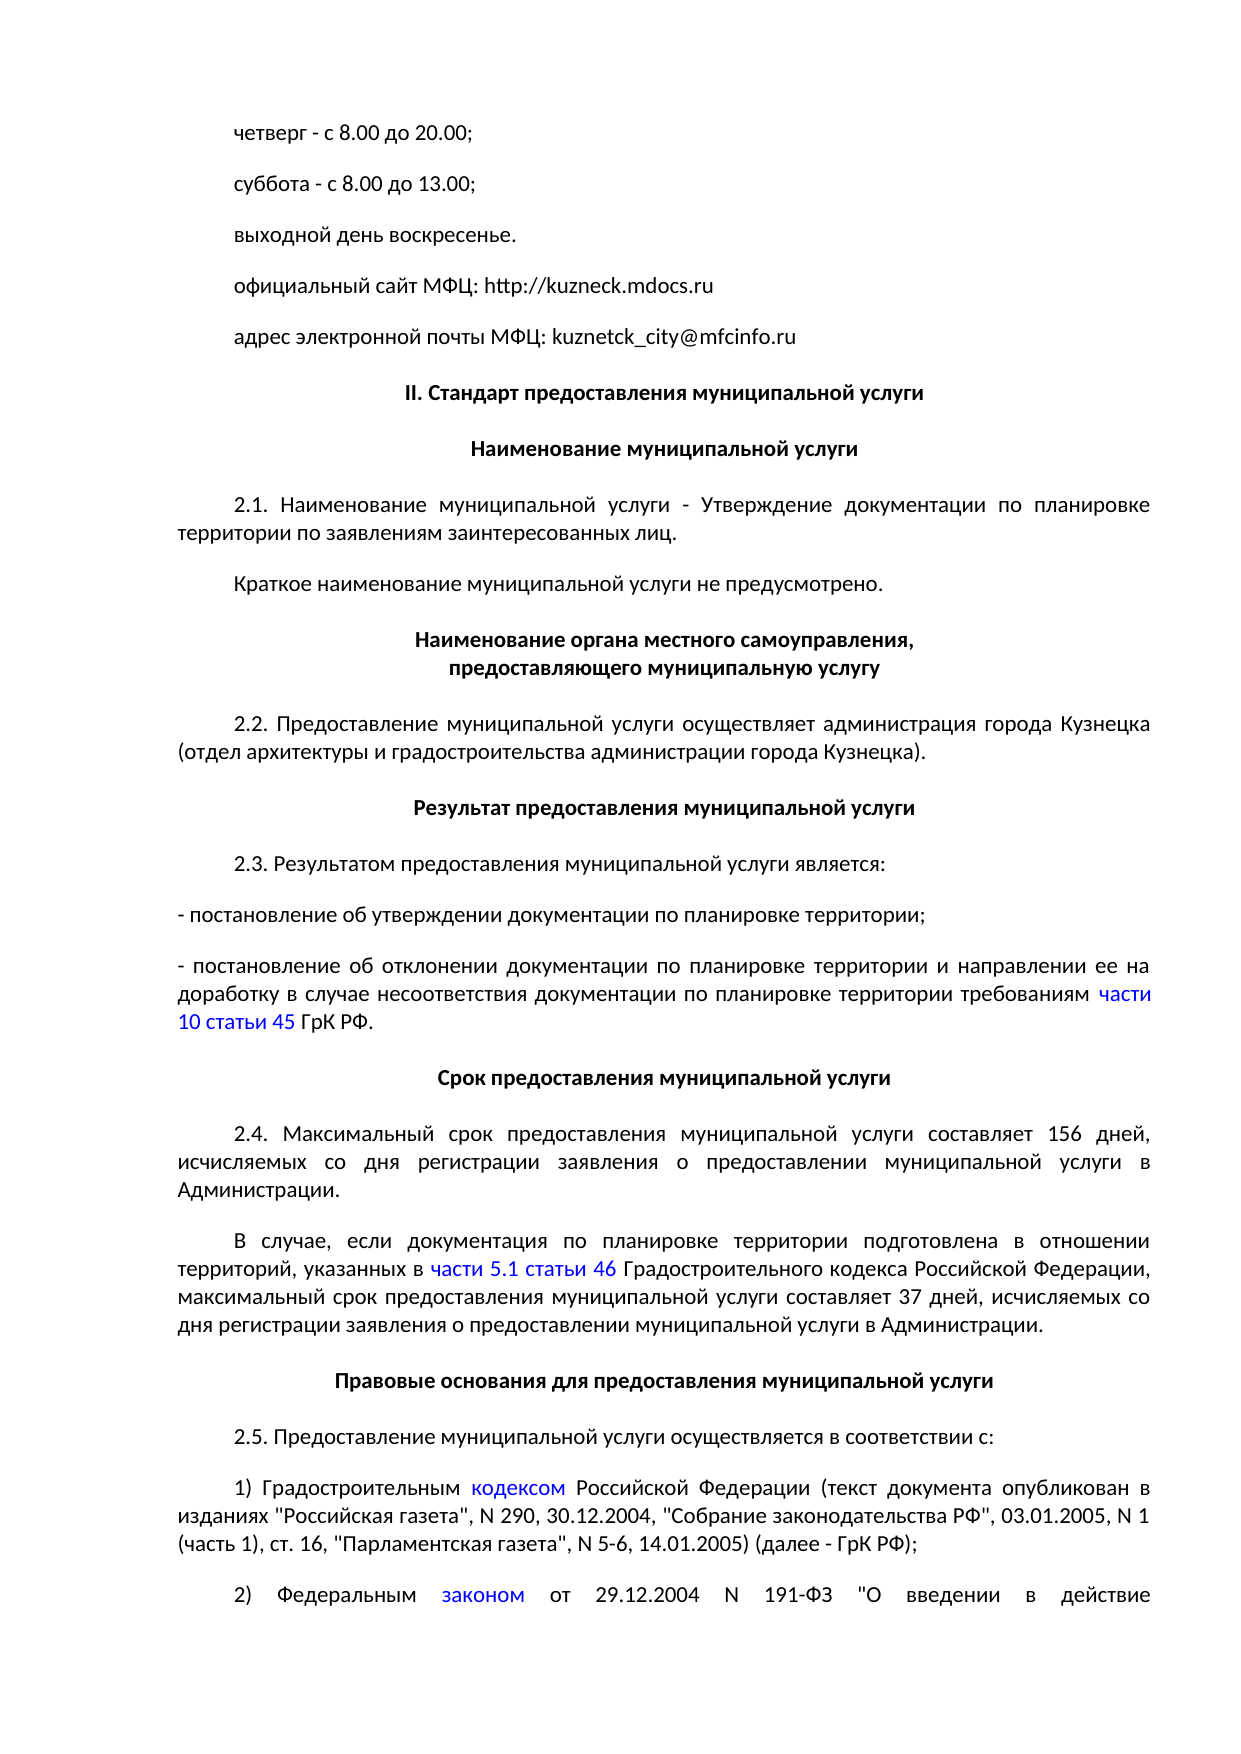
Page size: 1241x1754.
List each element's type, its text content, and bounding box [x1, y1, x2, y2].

text 2.5. Предоставление муниципальной услуги осуществляется в соответствии с: [177, 1422, 1152, 1450]
title Наименование муниципальной услуги [177, 434, 1152, 462]
title Результат предоставления муниципальной услуги [177, 793, 1152, 821]
text выходной день воскресенье. [177, 220, 1152, 248]
text 2.1. Наименование муниципальной услуги - Утверждение документации по планировке территории по заявлениям заинтересованных лиц. [177, 490, 1152, 546]
title Срок предоставления муниципальной услуги [177, 1063, 1152, 1091]
text 2.3. Результатом предоставления муниципальной услуги является: [177, 849, 1152, 877]
text четверг - с 8.00 до 20.00; [177, 118, 1152, 146]
text адрес электронной почты МФЦ: kuznetck_city@mfcinfo.ru [177, 322, 1152, 350]
text суббота - с 8.00 до 13.00; [177, 169, 1152, 197]
text - постановление об утверждении документации по планировке территории; [177, 900, 1152, 928]
text - постановление об отклонении документации по планировке территории и направлении ее на доработку в случае несоответствия документации по планировке территории требованиям части 10 статьи 45 ГрК РФ. [177, 951, 1152, 1035]
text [177, 1580, 1152, 1608]
text 2.4. Максимальный срок предоставления муниципальной услуги составляет 156 дней, исчисляемых со дня регистрации заявления о предоставлении муниципальной услуги в Администрации. [177, 1119, 1152, 1203]
text официальный сайт МФЦ: http://kuzneck.mdocs.ru [177, 271, 1152, 299]
title II. Стандарт предоставления муниципальной услуги [177, 378, 1152, 406]
text 2.2. Предоставление муниципальной услуги осуществляет администрация города Кузнецка (отдел архитектуры и градостроительства администрации города Кузнецка). [177, 709, 1152, 765]
title предоставляющего муниципальную услугу [177, 653, 1152, 681]
text В случае, если документация по планировке территории подготовлена в отношении территорий, указанных в части 5.1 статьи 46 Градостроительного кодекса Российской Федерации, максимальный срок предоставления муниципальной услуги составляет 37 дней, исчисляемых со дня регистрации заявления о предоставлении муниципальной услуги в Администрации. [177, 1226, 1152, 1338]
text 1) Градостроительным кодексом Российской Федерации (текст документа опубликован в изданиях "Российская газета", N 290, 30.12.2004, "Собрание законодательства РФ", 03.01.2005, N 1 (часть 1), ст. 16, "Парламентская газета", N 5-6, 14.01.2005) (далее - ГрК РФ); [177, 1473, 1152, 1557]
text Краткое наименование муниципальной услуги не предусмотрено. [177, 569, 1152, 597]
title Наименование органа местного самоуправления, [177, 625, 1152, 653]
title Правовые основания для предоставления муниципальной услуги [177, 1366, 1152, 1394]
